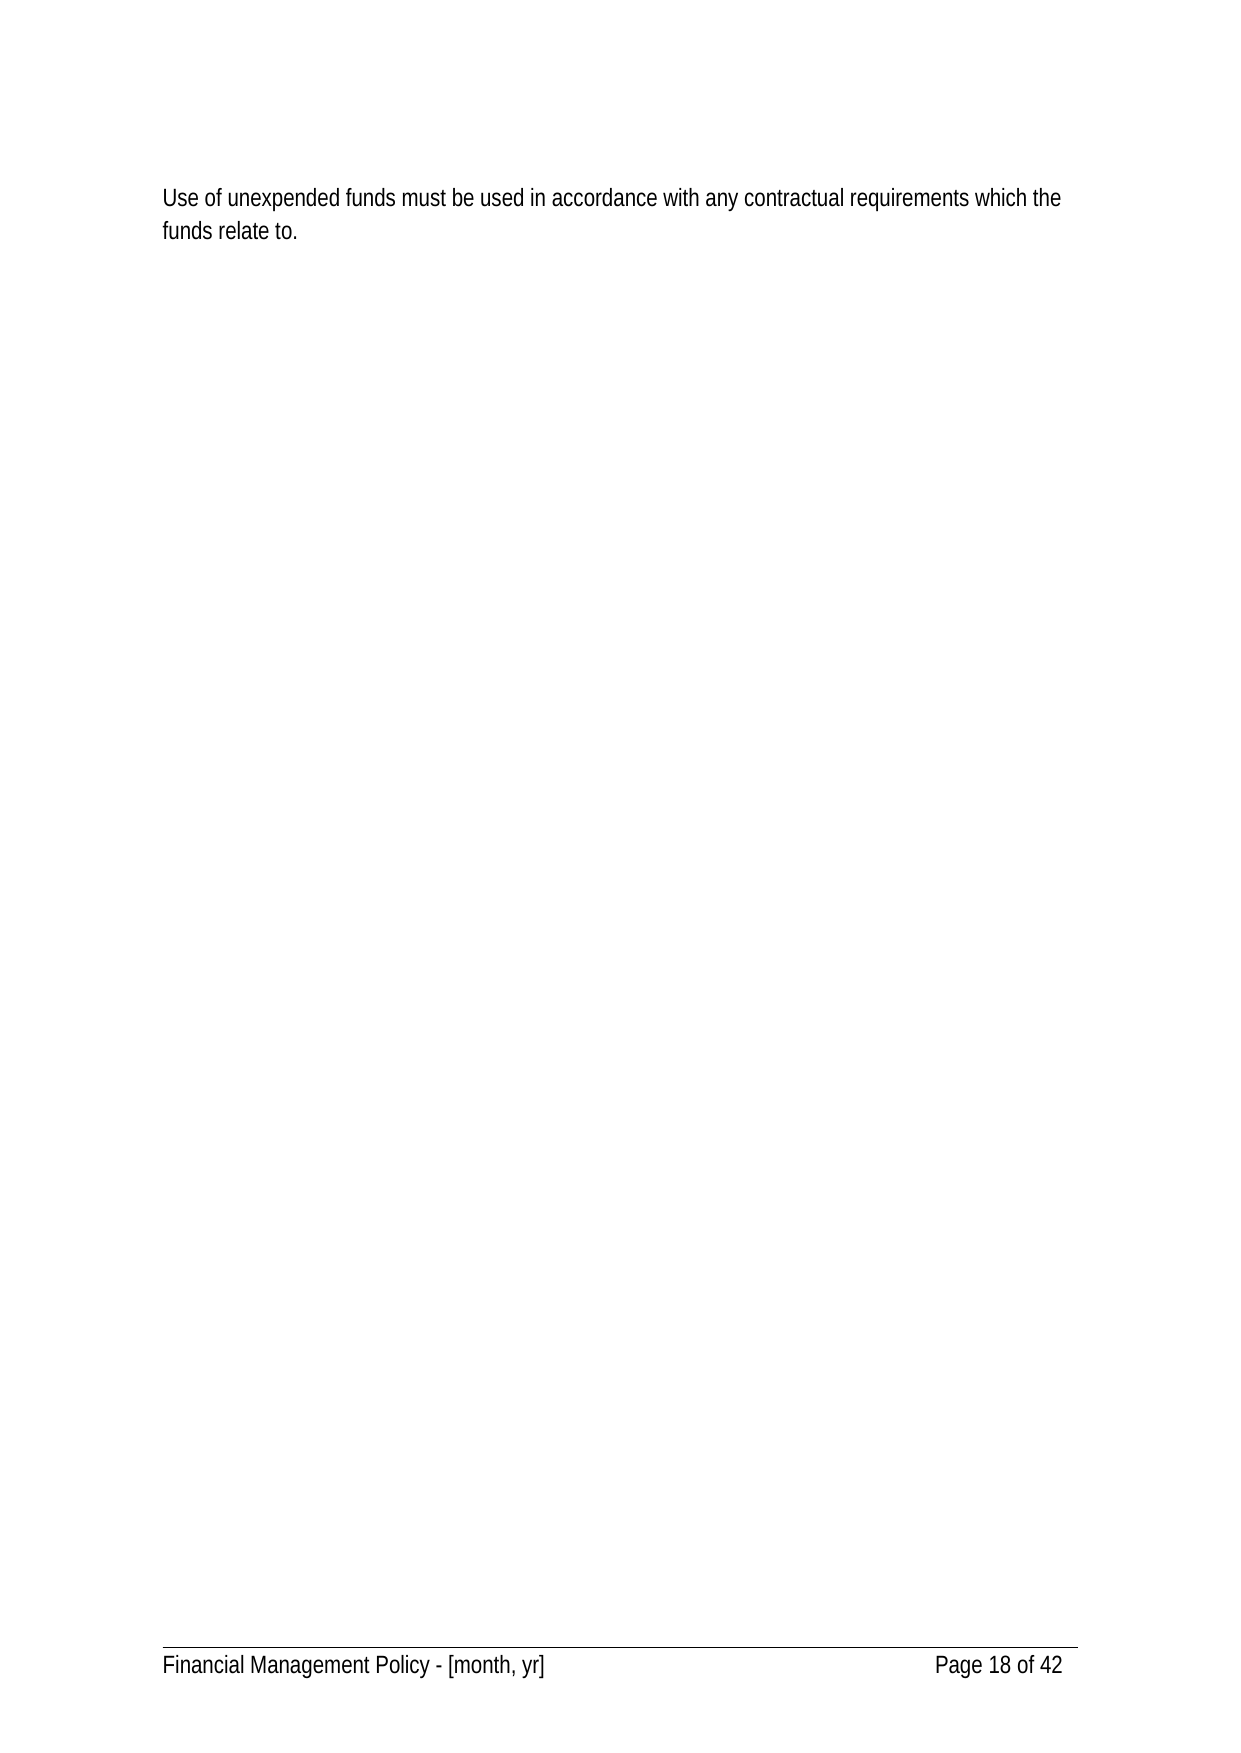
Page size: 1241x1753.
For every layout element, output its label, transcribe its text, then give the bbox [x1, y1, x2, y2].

text Use of unexpended funds must be used in accordance with any contractual requirements which the funds relate to. [162, 183, 1078, 244]
